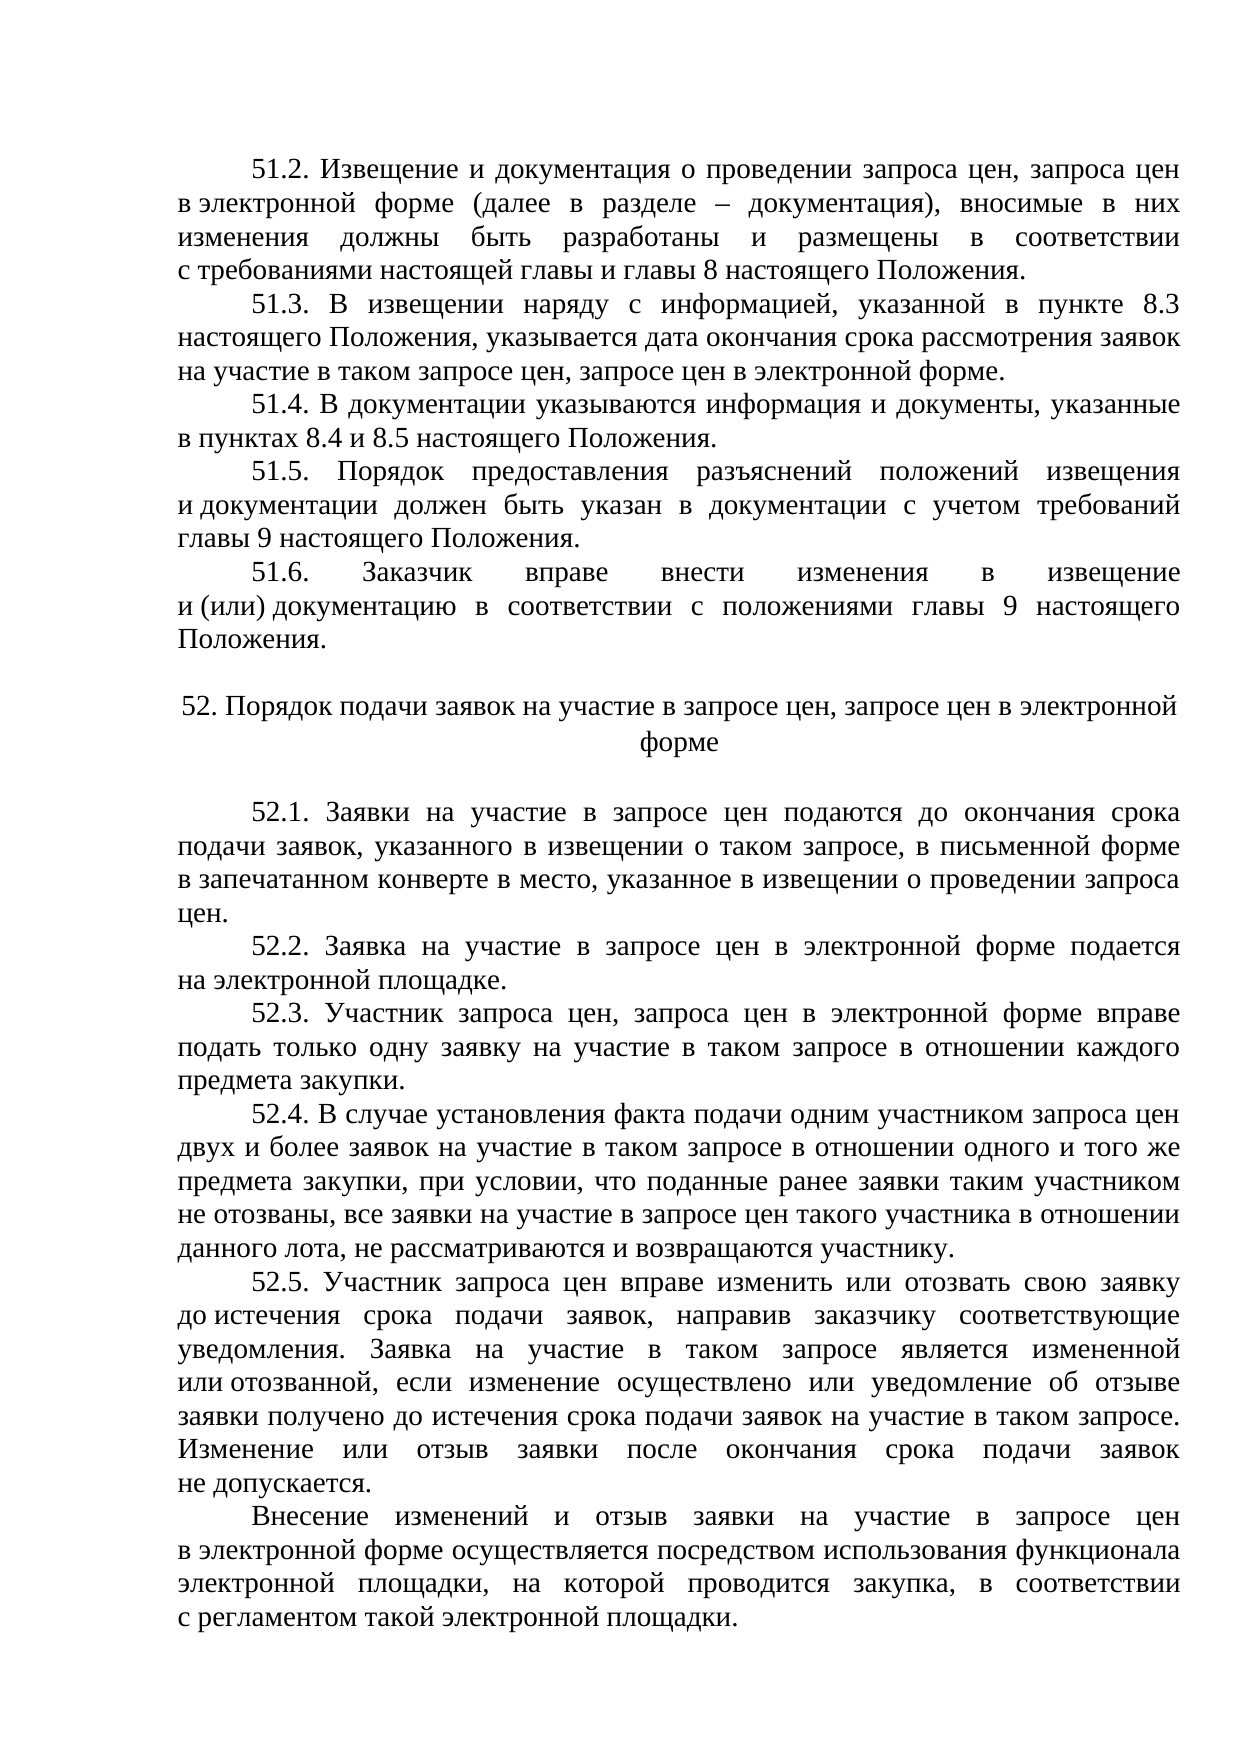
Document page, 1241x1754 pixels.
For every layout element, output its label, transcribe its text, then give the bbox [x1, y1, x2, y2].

text 51.3. В извещении наряду с информацией, указанной в пункте 8.3 настоящего Положения, указывается дата окончания срока рассмотрения заявок на участие в таком запросе цен, запросе цен в электронной форме. [177, 286, 1181, 386]
text 52.4. В случае установления факта подачи одним участником запроса цен двух и более заявок на участие в таком запросе в отношении одного и того же предмета закупки, при условии, что поданные ранее заявки таким участником не отозваны, все заявки на участие в запросе цен такого участника в отношении данного лота, не рассматриваются и возвращаются участнику. [177, 1096, 1181, 1264]
text Внесение изменений и отзыв заявки на участие в запросе цен в электронной форме осуществляется посредством использования функционала электронной площадки, на которой проводится закупка, в соответствии с регламентом такой электронной площадки. [177, 1498, 1181, 1633]
text 52.5. Участник запроса цен вправе изменить или отозвать свою заявку до истечения срока подачи заявок, направив заказчику соответствующие уведомления. Заявка на участие в таком запросе является измененной или отозванной, если изменение осуществлено или уведомление об отзыве заявки получено до истечения срока подачи заявок на участие в таком запросе. Изменение или отзыв заявки после окончания срока подачи заявок не допускается. [177, 1264, 1181, 1498]
text 52.3. Участник запроса цен, запроса цен в электронной форме вправе подать только одну заявку на участие в таком запросе в отношении каждого предмета закупки. [177, 995, 1181, 1096]
text 52.2. Заявка на участие в запросе цен в электронной форме подается на электронной площадке. [177, 928, 1181, 995]
subtitle 52. Порядок подачи заявок на участие в запросе цен, запросе цен в электронной форме [177, 688, 1181, 758]
text 52.1. Заявки на участие в запросе цен подаются до окончания срока подачи заявок, указанного в извещении о таком запросе, в письменной форме в запечатанном конверте в место, указанное в извещении о проведении запроса цен. [177, 794, 1181, 928]
text 51.4. В документации указываются информация и документы, указанные в пунктах 8.4 и 8.5 настоящего Положения. [177, 386, 1181, 453]
text 51.2. Извещение и документация о проведении запроса цен, запроса цен в электронной форме (далее в разделе – документация), вносимые в них изменения должны быть разработаны и размещены в соответствии с требованиями настоящей главы и главы 8 настоящего Положения. [177, 152, 1181, 286]
text 51.5. Порядок предоставления разъяснений положений извещения и документации должен быть указан в документации с учетом требований главы 9 настоящего Положения. [177, 453, 1181, 554]
text 51.6. Заказчик вправе внести изменения в извещение и (или) документацию в соответствии с положениями главы 9 настоящего Положения. [177, 554, 1181, 655]
